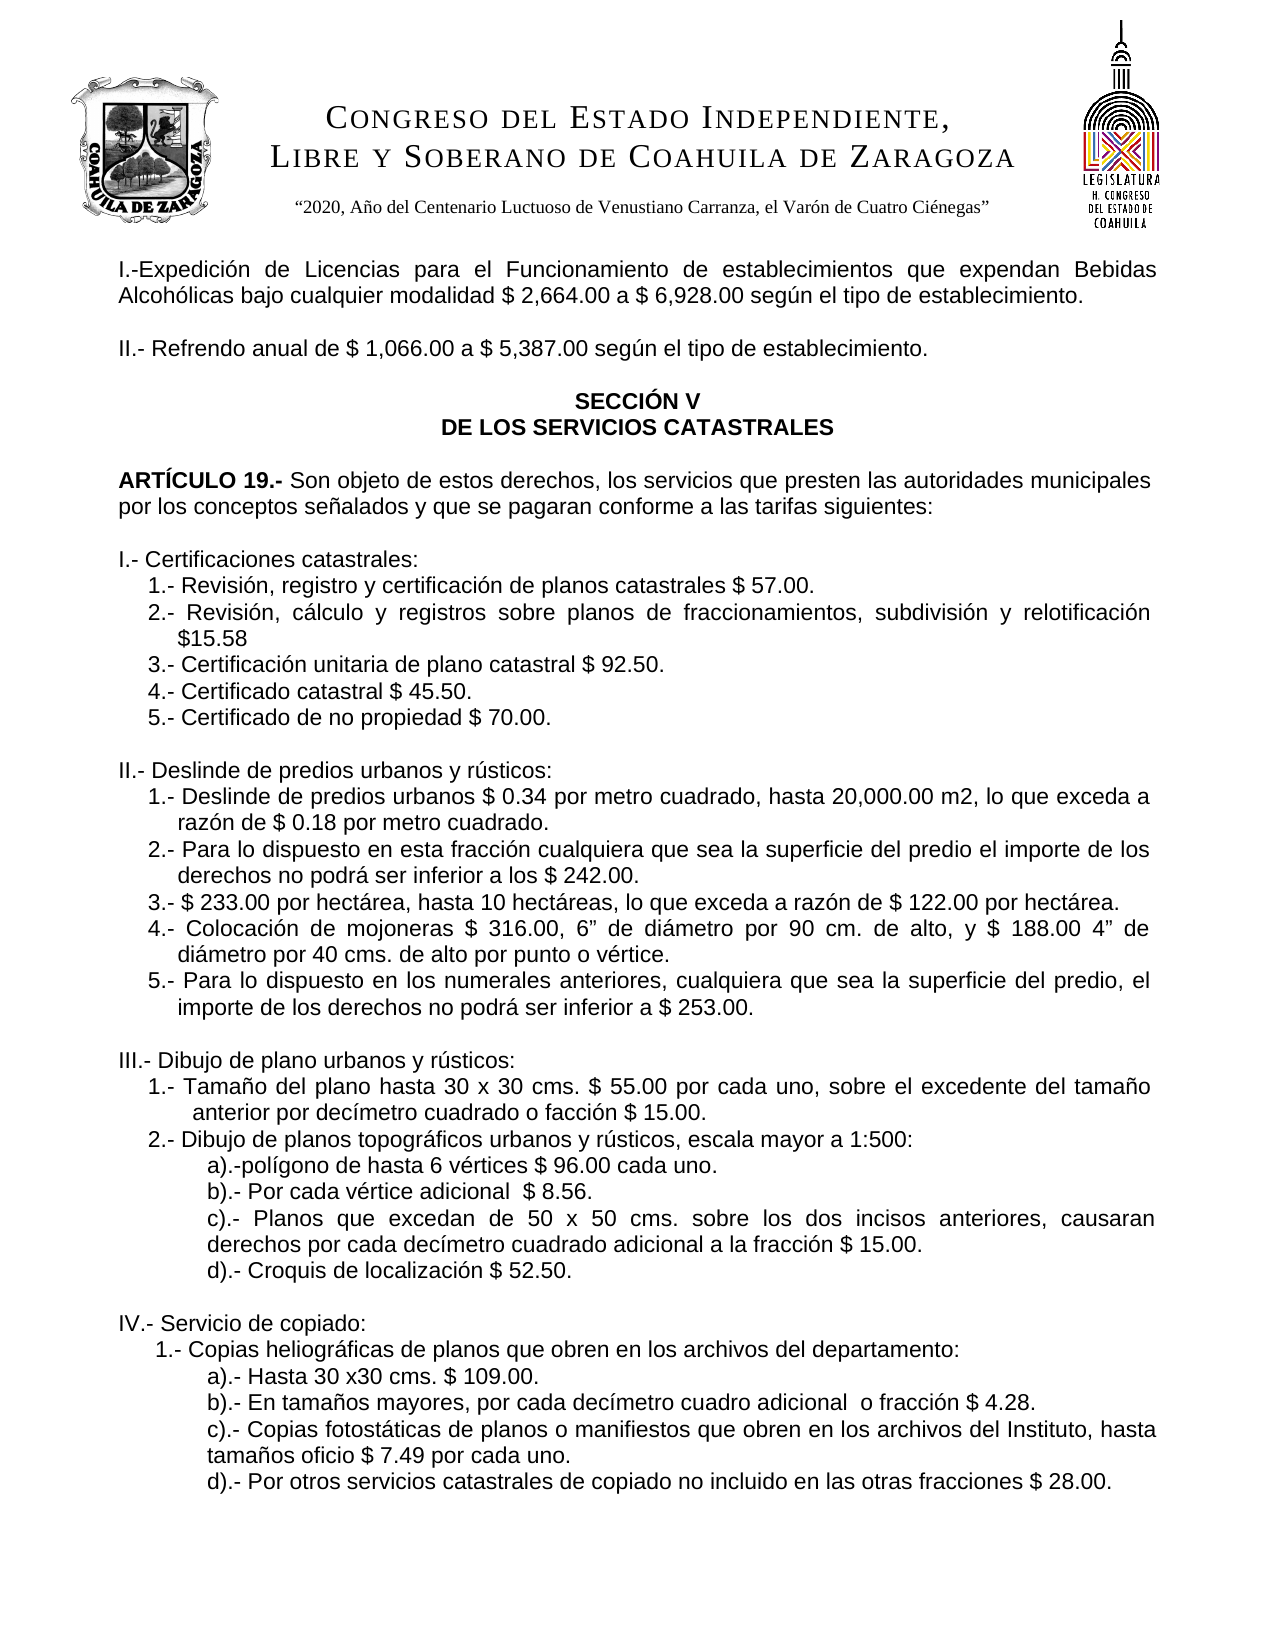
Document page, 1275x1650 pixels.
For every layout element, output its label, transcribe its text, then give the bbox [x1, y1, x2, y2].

text I.-Expedición de Licencias para el Funcionamiento de establecimientos que expendan Bebidas Alcohólicas bajo cualquier modalidad $ 2,664.00 a $ 6,928.00 según el tipo de establecimiento. [118, 256, 1157, 309]
text 3.- Certificación unitaria de plano catastral $ 92.50. [148, 651, 1152, 678]
text d).- Por otros servicios catastrales de copiado no incluido en las otras fracciones $ 28.00. [207, 1468, 1157, 1494]
text c).- Planos que excedan de 50 x 50 cms. sobre los dos incisos anteriores, causaran derechos por cada decímetro cuadrado adicional a la fracción $ 15.00. [207, 1205, 1157, 1257]
text b).- Por cada vértice adicional $ 8.56. [207, 1178, 1157, 1205]
text 2.- Revisión, cálculo y registros sobre planos de fraccionamientos, subdivisión y relotificación $15.58 [148, 598, 1152, 651]
picture [1083, 20, 1160, 228]
text 1.- Deslinde de predios urbanos $ 0.34 por metro cuadrado, hasta , lo que exceda a razón de $ 0.18 por metro cuadrado. [148, 783, 1152, 836]
text II.- Deslinde de predios urbanos y rústicos: [118, 757, 1152, 783]
text III.- Dibujo de plano urbanos y rústicos: [118, 1047, 1152, 1073]
text c).- Copias fotostáticas de planos o manifiestos que obren en los archivos del Instituto, hasta tamaños oficio $ 7.49 por cada uno. [207, 1416, 1157, 1468]
text IV.- Servicio de copiado: [118, 1310, 1157, 1336]
text 2.- Para lo dispuesto en esta fracción cualquiera que sea la superficie del predio el importe de los derechos no podrá ser inferior a los $ 242.00. [148, 836, 1152, 888]
text 1.- Tamaño del plano hasta 30 x 30 cms. $ 55.00 por cada uno, sobre el excedente del tamaño anterior por decímetro cuadrado o facción $ 15.00. [148, 1073, 1152, 1126]
picture [70, 77, 219, 223]
text II.- Refrendo anual de $ 1,066.00 a $ 5,387.00 según el tipo de establecimiento. [118, 335, 1157, 361]
text 2.- Dibujo de planos topográficos urbanos y rústicos, escala mayor a 1:500: [148, 1126, 1152, 1152]
text d).- Croquis de localización $ 52.50. [207, 1257, 1157, 1284]
text 5.- Para lo dispuesto en los numerales anteriores, cualquiera que sea la superficie del predio, el importe de los derechos no podrá ser inferior a $ 253.00. [148, 967, 1152, 1020]
text SECCIÓN V [118, 388, 1157, 414]
text b).- En tamaños mayores, por cada decímetro cuadro adicional o fracción $ 4.28. [207, 1389, 1157, 1416]
text a).-polígono de hasta 6 vértices $ 96.00 cada uno. [207, 1152, 1157, 1178]
text I.- Certificaciones catastrales: [118, 546, 1152, 572]
text 3.- $ 233.00 por hectárea, hasta , lo que exceda a razón de $ 122.00 por hectárea. [148, 888, 1152, 915]
text a).- Hasta 30 x30 cms. $ 109.00. [207, 1363, 1157, 1389]
text ARTÍCULO 19.- Son objeto de estos derechos, los servicios que presten las autoridades municipales por los conceptos señalados y que se pagaran conforme a las tarifas siguientes: [118, 467, 1152, 519]
text DE LOS SERVICIOS CATASTRALES [118, 414, 1157, 440]
text 1.- Copias heliográficas de planos que obren en los archivos del departamento: [155, 1336, 1157, 1363]
text 4.- Certificado catastral $ 45.50. [148, 678, 1152, 704]
text 5.- Certificado de no propiedad $ 70.00. [148, 704, 1152, 730]
text 1.- Revisión, registro y certificación de planos catastrales $ 57.00. [148, 572, 1152, 598]
text 4.- Colocación de mojoneras $ 316.00, de diámetro por . de alto, y $ 188.00 de diámetro por 40 cms. de alto por punto o vértice. [148, 915, 1152, 967]
